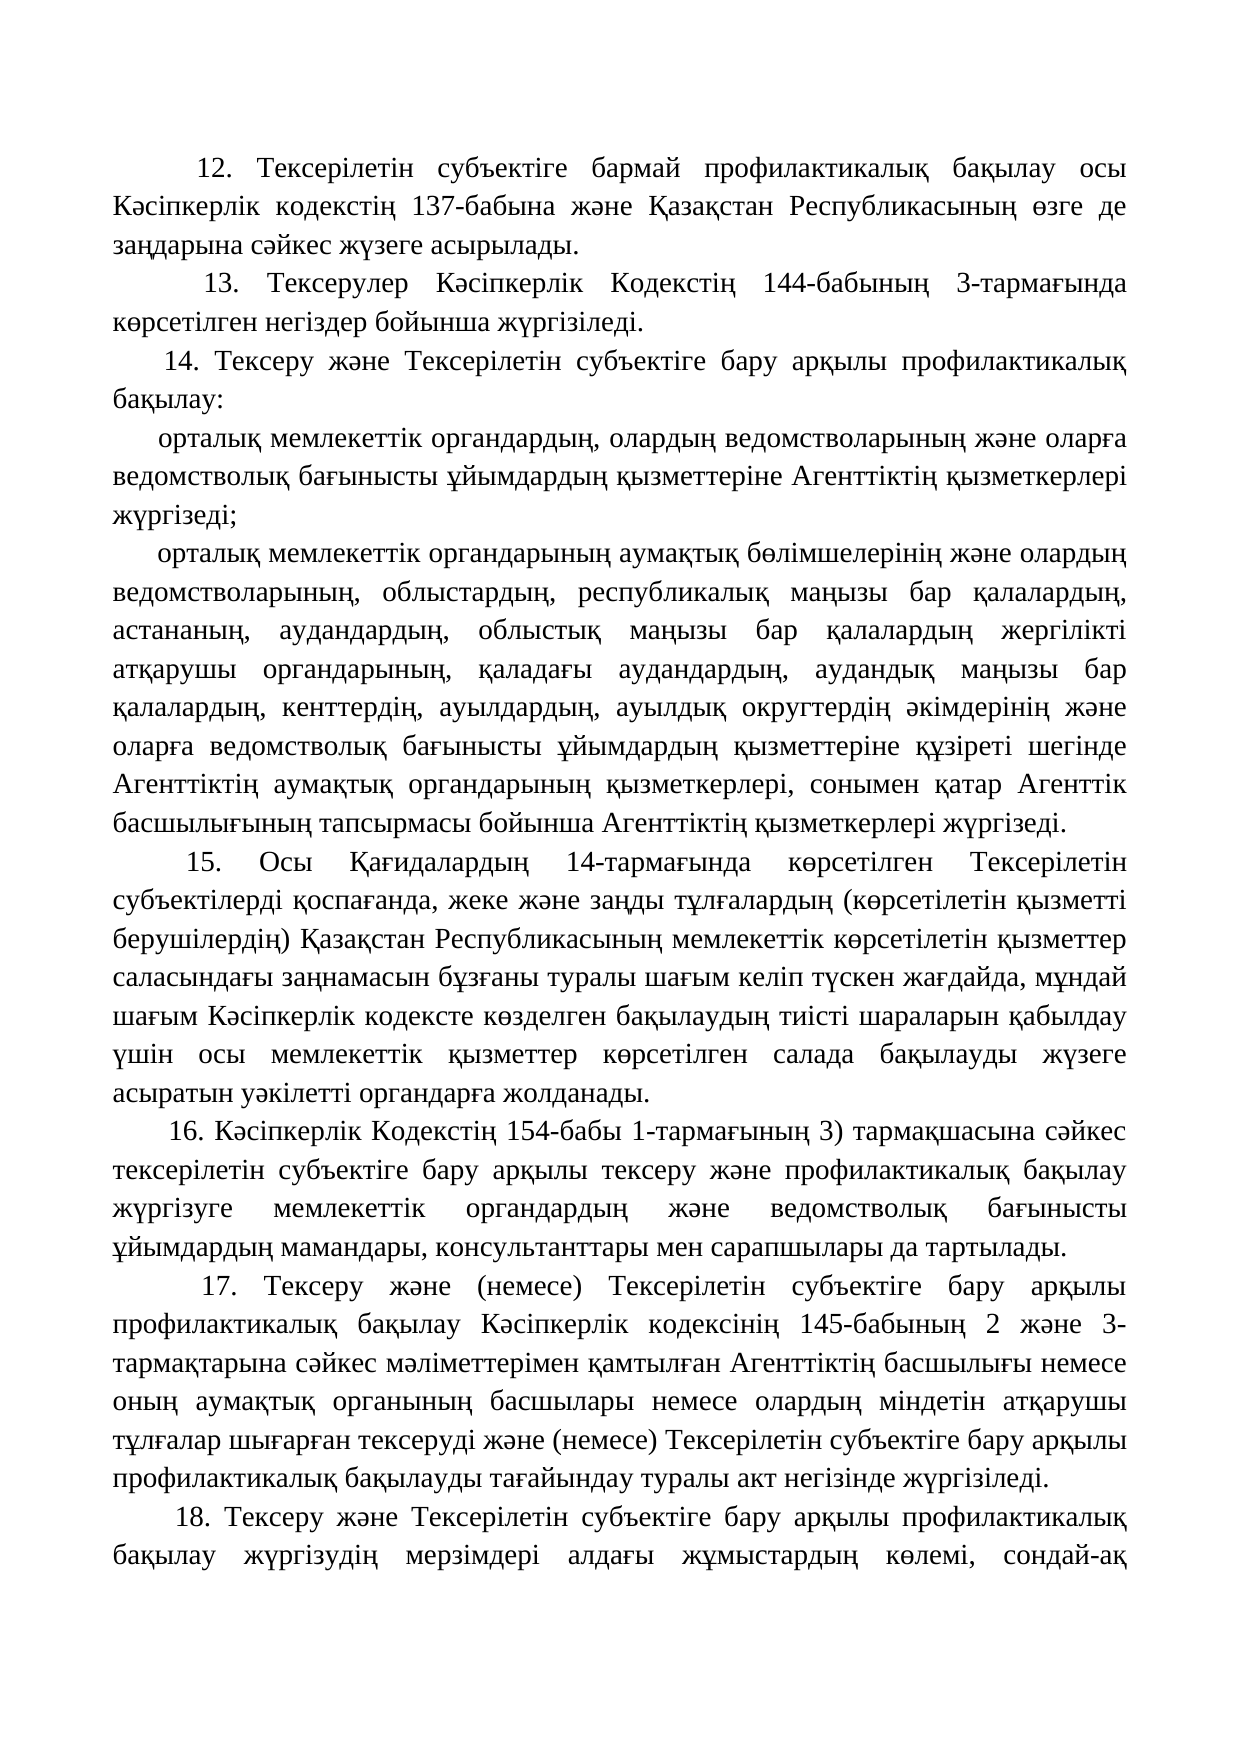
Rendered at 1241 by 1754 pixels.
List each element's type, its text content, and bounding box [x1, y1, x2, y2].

text орталық мемлекеттік органдарының аумақтық бөлімшелерінің және олардың ведомстволарының, облыстардың, республикалық маңызы бар қалалардың, астананың, аудандардың, облыстық маңызы бар қалалардың жергілікті атқарушы органдарының, қаладағы аудандардың, аудандық маңызы бар қалалардың, кенттердің, ауылдардың, ауылдық округтердің әкімдерінің және оларға ведомстволық бағынысты ұйымдардың қызметтеріне құзіреті шегінде Агенттіктің аумақтық органдарының қызметкерлері, сонымен қатар Агенттік басшылығының тапсырмасы бойынша Агенттіктің қызметкерлері жүргізеді. [112, 535, 1128, 839]
text 16. Кәсіпкерлік Кодекстің 154-бабы 1-тармағының 3) тармақшасына сәйкес тексерілетін субъектіге бару арқылы тексеру және профилактикалық бақылау жүргізуге мемлекеттік органдардың және ведомстволық бағынысты ұйымдардың мамандары, консультанттары мен сарапшылары да тартылады. [112, 1113, 1128, 1263]
text 13. Тексерулер Кәсіпкерлік Кодекстің 144-бабының 3-тармағында көрсетілген негіздер бойынша жүргізіледі. [112, 266, 1128, 338]
text орталық мемлекеттік органдардың, олардың ведомстволарының және оларға ведомстволық бағынысты ұйымдардың қызметтеріне Агенттіктің қызметкерлері жүргізеді; [112, 420, 1128, 530]
text 14. Тексеру және Тексерілетін субъектіге бару арқылы профилактикалық бақылау: [112, 343, 1128, 415]
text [112, 1499, 1128, 1571]
text 17. Тексеру және (немесе) Тексерілетін субъектіге бару арқылы профилактикалық бақылау Кәсіпкерлік кодексінің 145-бабының 2 және 3-тармақтарына сәйкес мәліметтерімен қамтылған Агенттіктің басшылығы немесе оның аумақтық органының басшылары немесе олардың міндетін атқарушы тұлғалар шығарған тексеруді және (немесе) Тексерілетін субъектіге бару арқылы профилактикалық бақылауды тағайындау туралы акт негізінде жүргізіледі. [112, 1268, 1128, 1494]
text 12. Тексерілетін субъектіге бармай профилактикалық бақылау осы Кәсіпкерлік кодекстің 137-бабына және Қазақстан Республикасының өзге де заңдарына сәйкес жүзеге асырылады. [112, 150, 1128, 261]
text 15. Осы Қағидалардың 14-тармағында көрсетілген Тексерілетін субъектілерді қоспағанда, жеке және заңды тұлғалардың (көрсетілетін қызметті берушілердің) Қазақстан Республикасының мемлекеттік көрсетілетін қызметтер саласындағы заңнамасын бұзғаны туралы шағым келіп түскен жағдайда, мұндай шағым Кәсіпкерлік кодексте көзделген бақылаудың тиісті шараларын қабылдау үшін осы мемлекеттік қызметтер көрсетілген салада бақылауды жүзеге асыратын уәкілетті органдарға жолданады. [112, 844, 1128, 1108]
